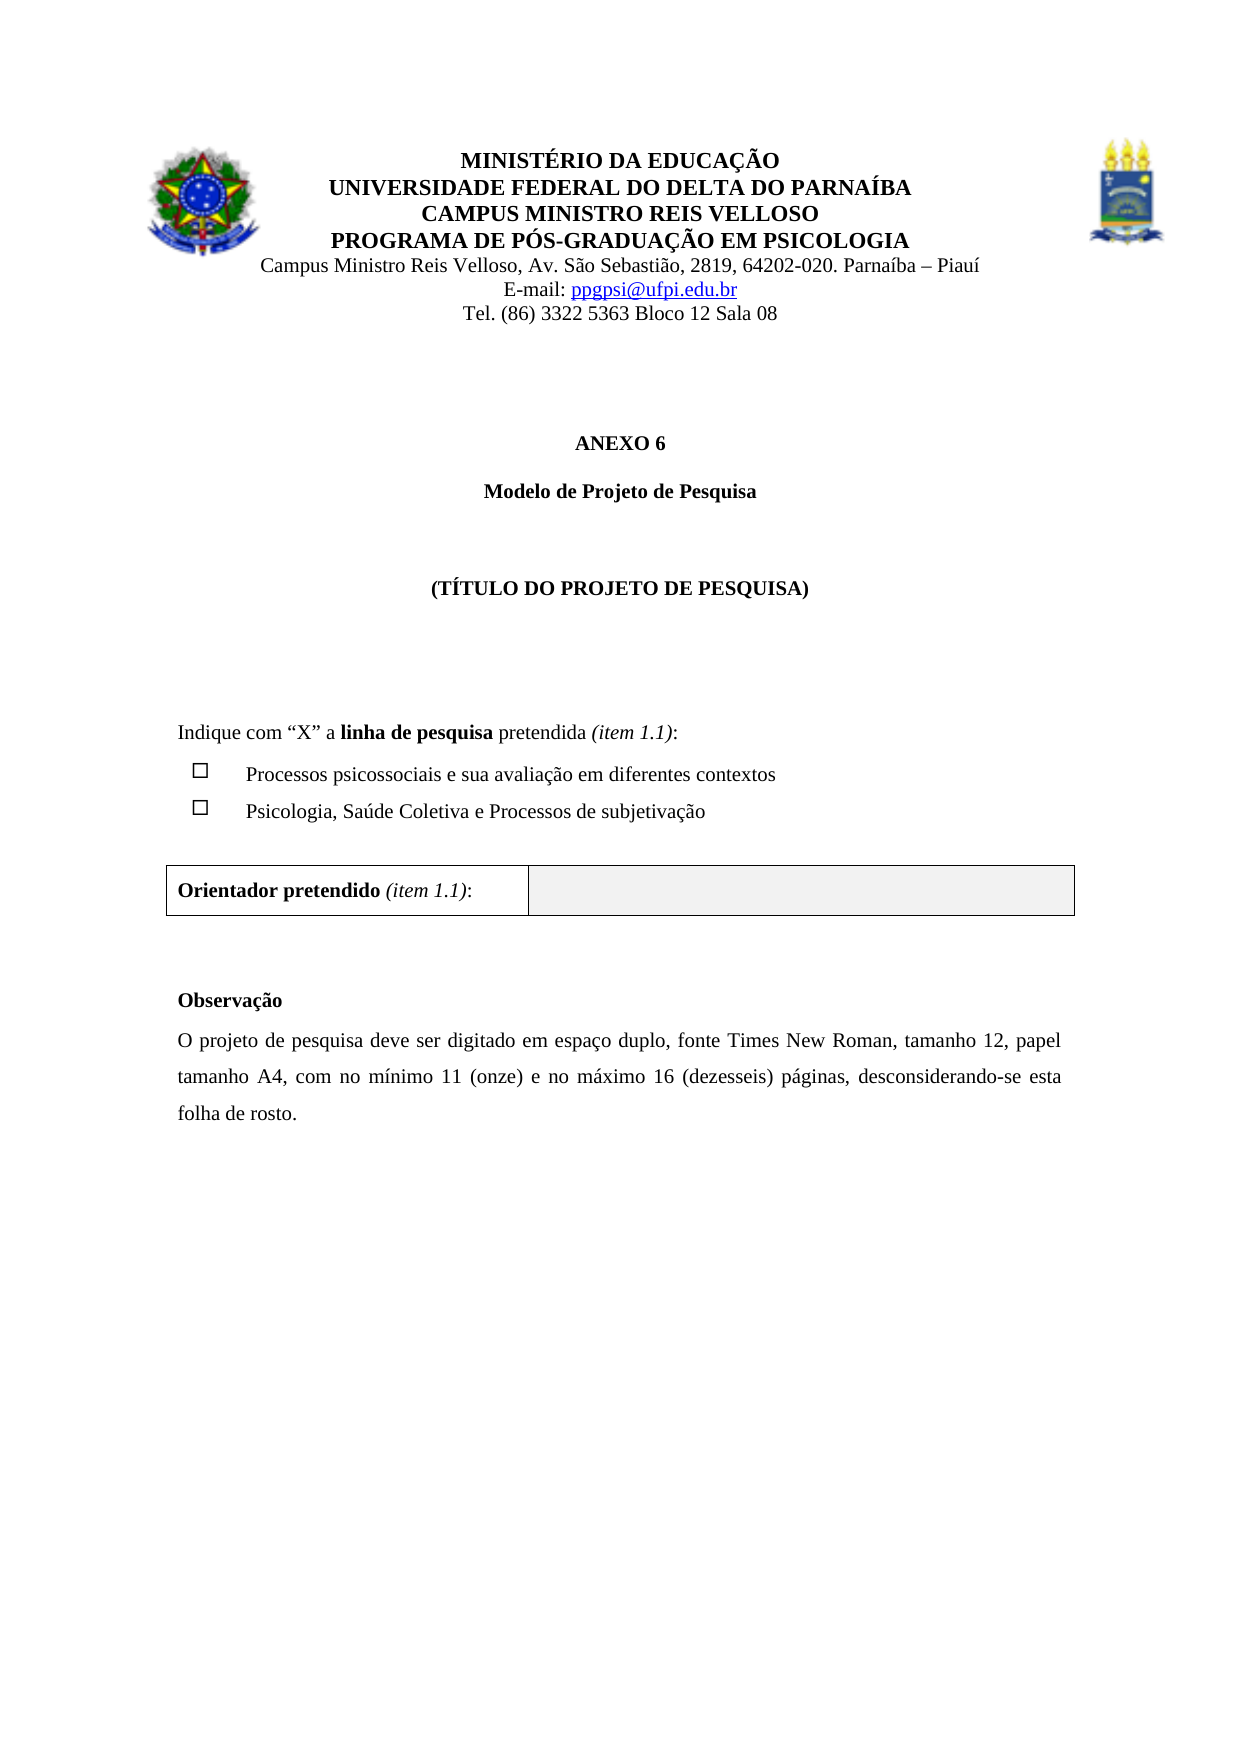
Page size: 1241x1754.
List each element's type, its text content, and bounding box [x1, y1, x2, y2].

text (TÍTULO DO PROJETO DE PESQUISA) [177, 576, 1063, 599]
text Tel. (86) 3322 5363 Bloco 12 Sala 08 [177, 301, 1063, 325]
picture [144, 137, 269, 269]
text Indique com “X” a linha de pesquisa pretendida (item 1.1): [177, 720, 1063, 744]
table_header Orientador pretendido (item 1.1): [167, 866, 528, 915]
table_header [529, 866, 1074, 915]
text ANEXO 6 [177, 431, 1063, 455]
text PROGRAMA DE PÓS-GRADUAÇÃO EM PSICOLOGIA [177, 227, 1063, 253]
picture [1089, 137, 1168, 258]
text CAMPUS MINISTRO REIS VELLOSO [177, 200, 1063, 227]
table_cell Psicologia, Saúde Coletiva e Processos de subjetivação [234, 792, 1074, 829]
table_header Processos psicossociais e sua avaliação em diferentes contextos [234, 756, 1074, 792]
text Modelo de Projeto de Pesquisa [177, 479, 1063, 503]
text Campus Ministro Reis Velloso, Av. São Sebastião, 2819, 64202-020. Parnaíba – Piauí [177, 253, 1063, 277]
text UNIVERSIDADE FEDERAL DO DELTA DO PARNAÍBA [177, 174, 1063, 200]
text E-mail: ppgpsi@ufpi.edu.br [177, 277, 1063, 301]
table_header O projeto de pesquisa deve ser digitado em espaço duplo, fonte Times New Roman, tamanho 12, papel tamanho A4, com no mínimo 11 (onze) e no máximo 16 (dezesseis) páginas, desconsiderando-se esta folha de rosto. [166, 1024, 1074, 1177]
text MINISTÉRIO DA EDUCAÇÃO [177, 148, 1063, 174]
text Observação [177, 988, 1063, 1012]
table_header [166, 756, 234, 792]
table_cell [166, 792, 234, 829]
